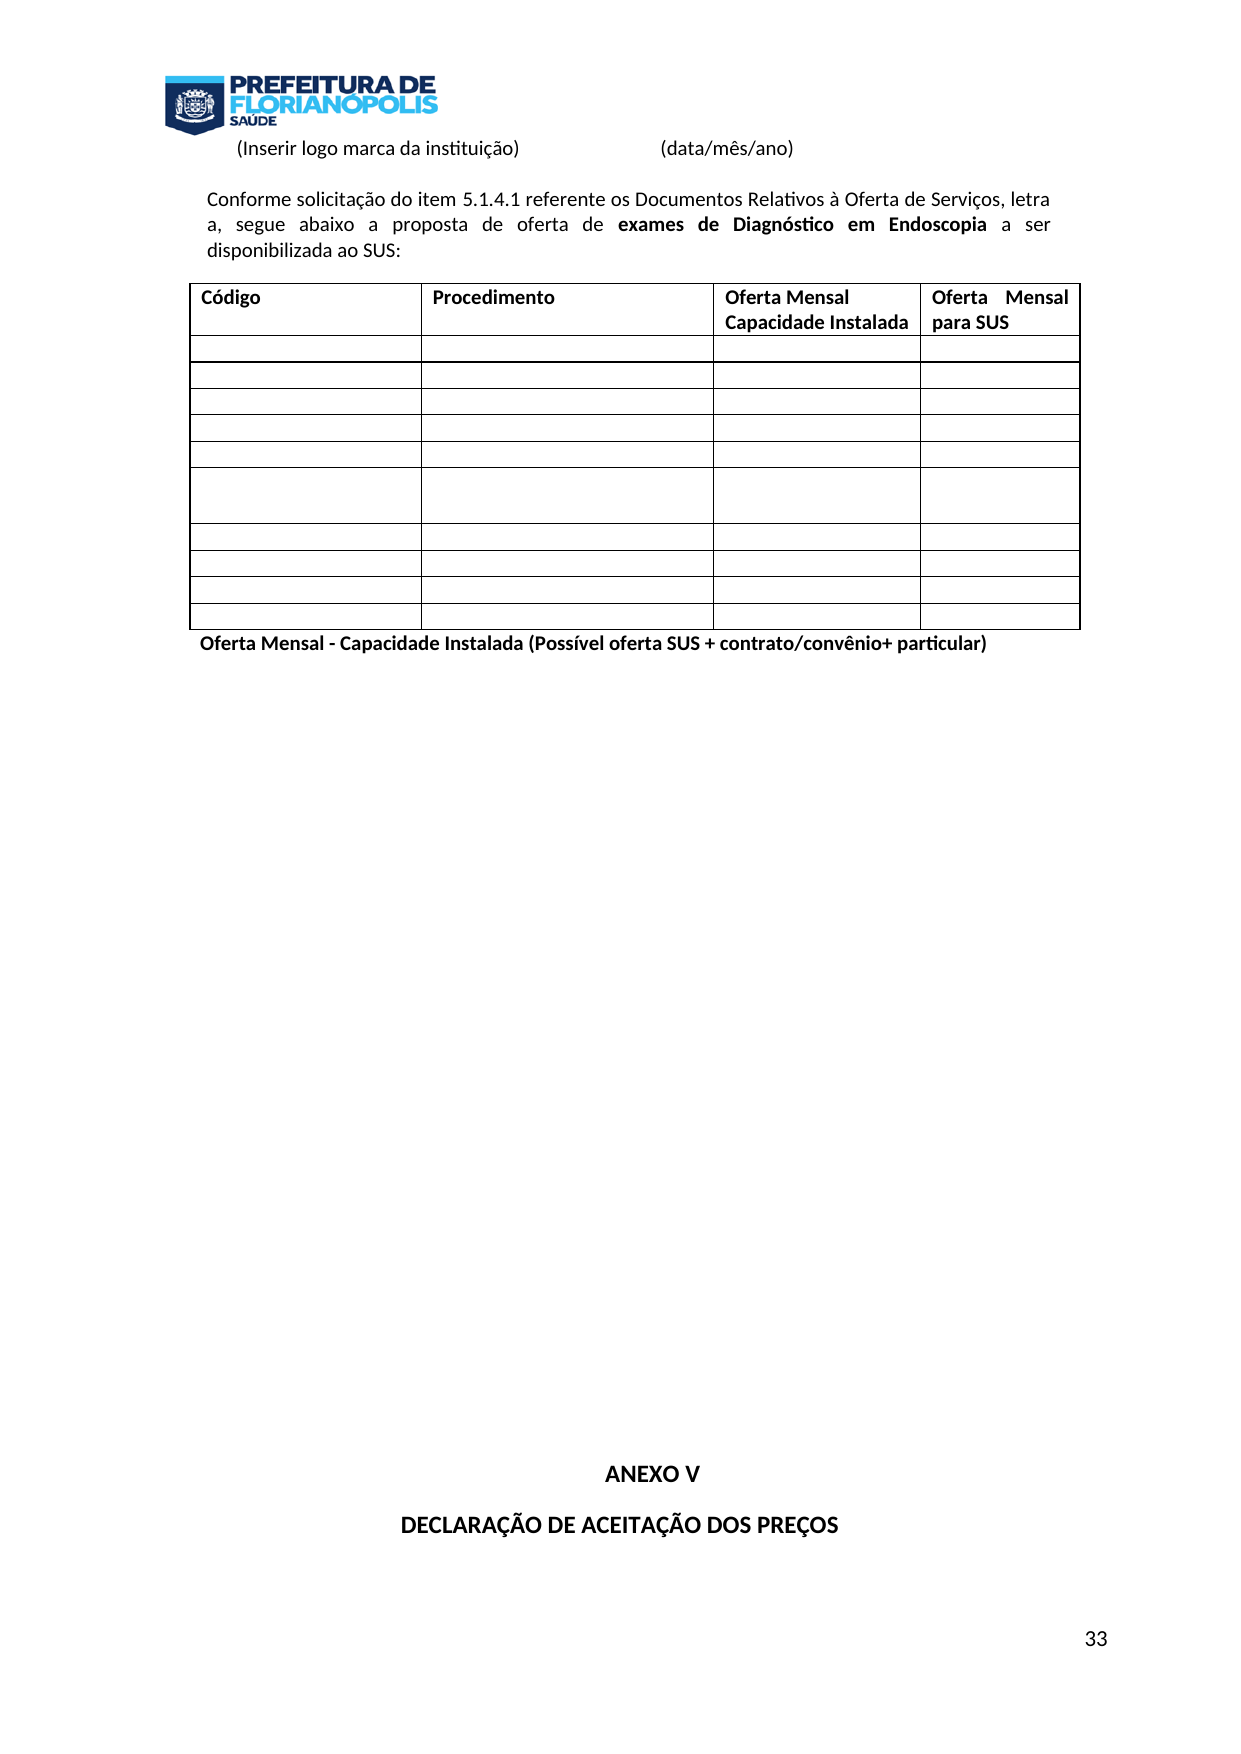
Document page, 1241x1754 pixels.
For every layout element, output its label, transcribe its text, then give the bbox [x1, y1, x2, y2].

table_cell [921, 389, 1079, 414]
table_cell [422, 604, 713, 629]
table_cell [714, 524, 920, 549]
table_cell [191, 363, 421, 388]
table_cell [714, 389, 920, 414]
table_cell [921, 415, 1079, 441]
table_cell [191, 604, 421, 629]
table_cell [714, 604, 920, 629]
table_cell [191, 442, 421, 467]
table_cell [422, 336, 713, 361]
table_cell [422, 415, 713, 441]
table_cell [921, 336, 1079, 361]
text (Inserir logo marca da instituição) (data/mês/ano) [162, 135, 1107, 161]
table_cell [422, 363, 713, 388]
table_cell [714, 363, 920, 388]
table_cell [921, 442, 1079, 467]
table_cell [714, 577, 920, 602]
table_cell [714, 551, 920, 576]
table_cell [422, 442, 713, 467]
table_cell [921, 577, 1079, 602]
table_header Código [191, 284, 421, 335]
table_cell [191, 336, 421, 361]
table_cell [191, 415, 421, 441]
table_cell [921, 363, 1079, 388]
table_cell [422, 468, 713, 523]
table_cell [714, 336, 920, 361]
text Conforme solicitação do item 5.1.4.1 referente os Documentos Relativos à Oferta de Serviços, letra a, segue abaixo a proposta de oferta de exames de Diagnóstico em Endoscopia a ser disponibilizada ao SUS: [207, 186, 1051, 262]
table_cell [422, 389, 713, 414]
table_cell [714, 415, 920, 441]
table_cell [191, 389, 421, 414]
table_cell [191, 551, 421, 576]
table_header Oferta Mensal Capacidade Instalada [714, 284, 920, 335]
table_cell [191, 468, 421, 523]
table_cell [191, 577, 421, 602]
text ANEXO V [531, 1458, 1107, 1488]
table_cell [921, 551, 1079, 576]
table_header Oferta Mensal para SUS [921, 284, 1079, 335]
table_cell [191, 524, 421, 549]
picture [162, 73, 444, 136]
table_cell [921, 468, 1079, 523]
text DECLARAÇÃO DE ACEITAÇÃO DOS PREÇOS [310, 1509, 1107, 1540]
table_cell [714, 442, 920, 467]
table_cell [422, 524, 713, 549]
text Oferta Mensal - Capacidade Instalada (Possível oferta SUS + contrato/convênio+ particular) [162, 630, 1107, 655]
table_cell [921, 604, 1079, 629]
table_cell [714, 468, 920, 523]
table_header Procedimento [422, 284, 713, 335]
table_cell [921, 524, 1079, 549]
table_cell [422, 551, 713, 576]
table_cell [422, 577, 713, 602]
